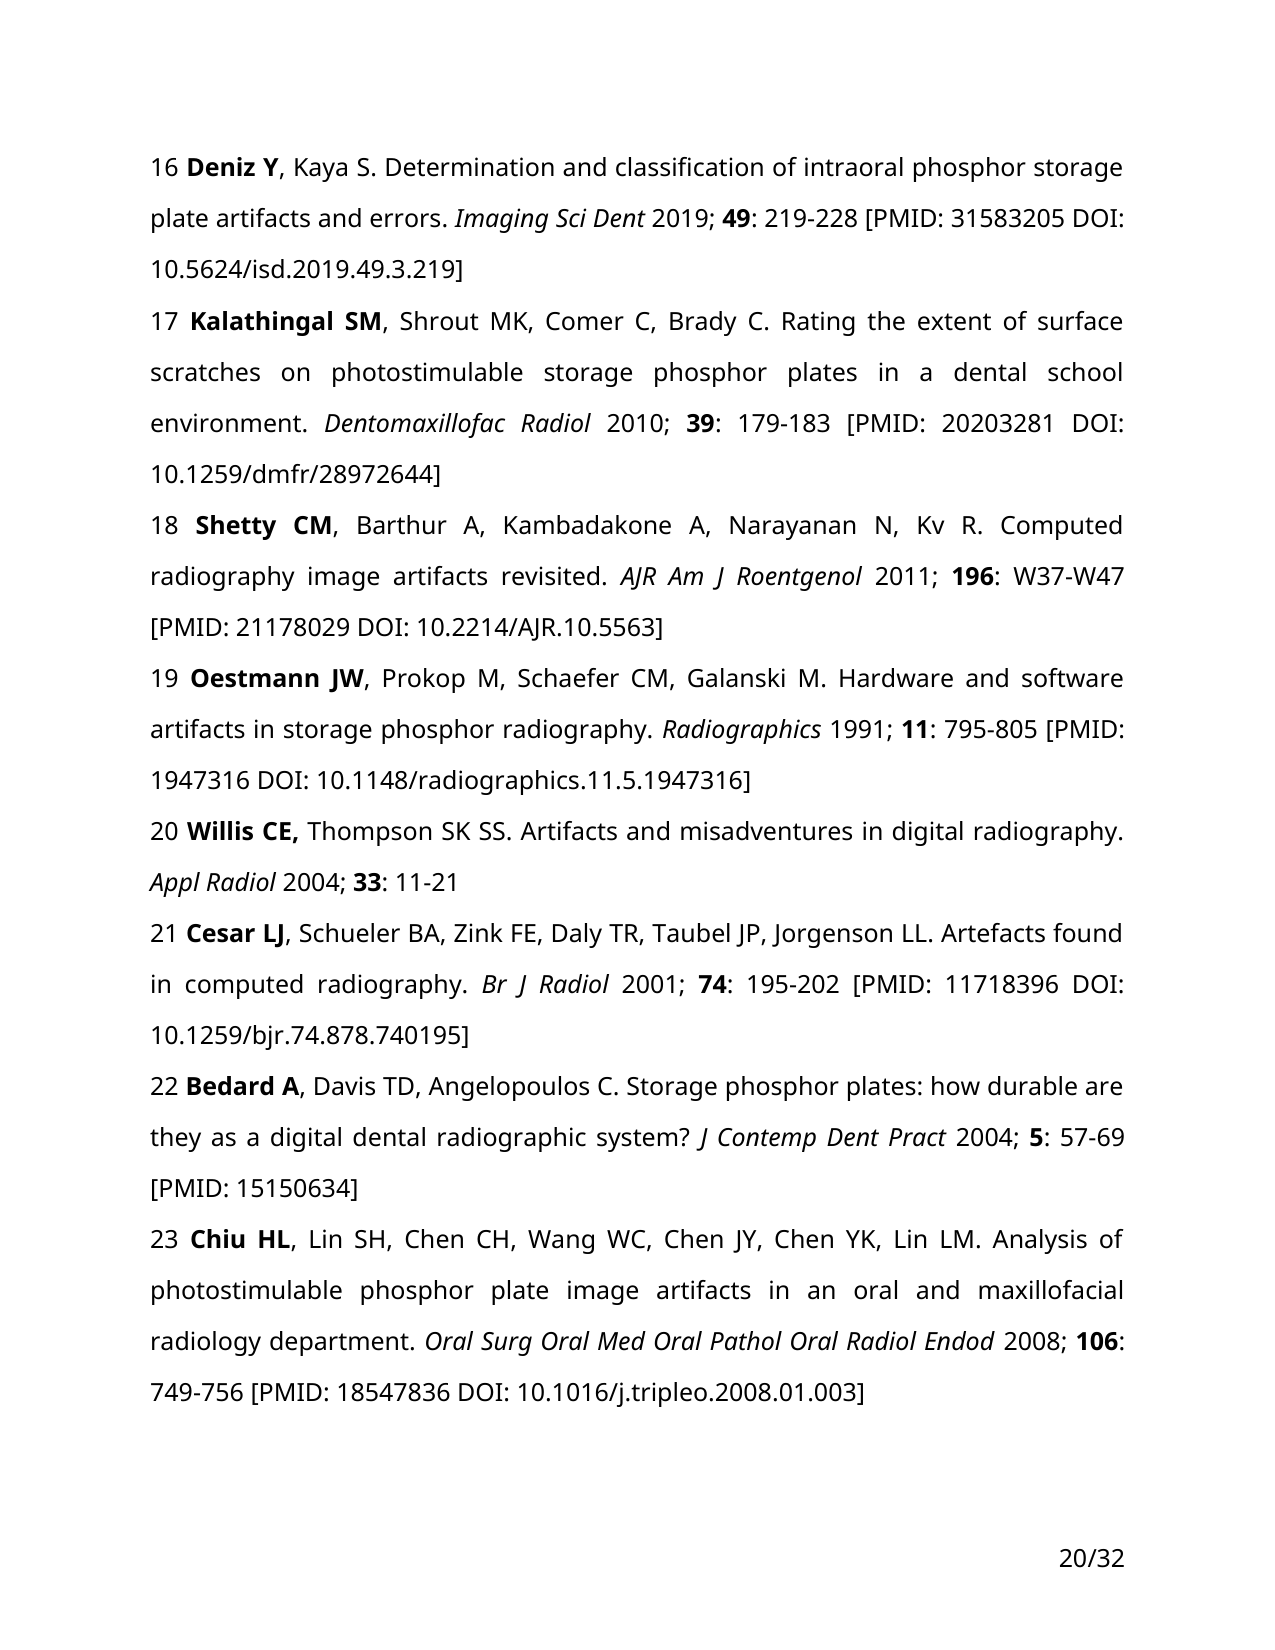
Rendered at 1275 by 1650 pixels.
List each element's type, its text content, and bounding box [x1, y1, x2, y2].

text 23 Chiu HL, Lin SH, Chen CH, Wang WC, Chen JY, Chen YK, Lin LM. Analysis of photostimulable phosphor plate image artifacts in an oral and maxillofacial radiology department. Oral Surg Oral Med Oral Pathol Oral Radiol Endod 2008; 106: 749-756 [PMID: 18547836 DOI: 10.1016/j.tripleo.2008.01.003] [150, 1222, 1125, 1409]
text 19 Oestmann JW, Prokop M, Schaefer CM, Galanski M. Hardware and software artifacts in storage phosphor radiography. Radiographics 1991; 11: 795-805 [PMID: 1947316 DOI: 10.1148/radiographics.11.5.1947316] [150, 660, 1125, 797]
text 17 Kalathingal SM, Shrout MK, Comer C, Brady C. Rating the extent of surface scratches on photostimulable storage phosphor plates in a dental school environment. Dentomaxillofac Radiol 2010; 39: 179-183 [PMID: 20203281 DOI: 10.1259/dmfr/28972644] [150, 303, 1125, 490]
text 18 Shetty CM, Barthur A, Kambadakone A, Narayanan N, Kv R. Computed radiography image artifacts revisited. AJR Am J Roentgenol 2011; 196: W37-W47 [PMID: 21178029 DOI: 10.2214/AJR.10.5563] [150, 507, 1125, 643]
text 21 Cesar LJ, Schueler BA, Zink FE, Daly TR, Taubel JP, Jorgenson LL. Artefacts found in computed radiography. Br J Radiol 2001; 74: 195-202 [PMID: 11718396 DOI: 10.1259/bjr.74.878.740195] [150, 916, 1125, 1052]
text 16 Deniz Y, Kaya S. Determination and classification of intraoral phosphor storage plate artifacts and errors. Imaging Sci Dent 2019; 49: 219-228 [PMID: 31583205 DOI: 10.5624/isd.2019.49.3.219] [150, 150, 1125, 286]
text 22 Bedard A, Davis TD, Angelopoulos C. Storage phosphor plates: how durable are they as a digital dental radiographic system? J Contemp Dent Pract 2004; 5: 57-69 [PMID: 15150634] [150, 1069, 1125, 1205]
text 20 Willis CE, Thompson SK SS. Artifacts and misadventures in digital radiography. Appl Radiol 2004; 33: 11-21 [150, 813, 1125, 899]
